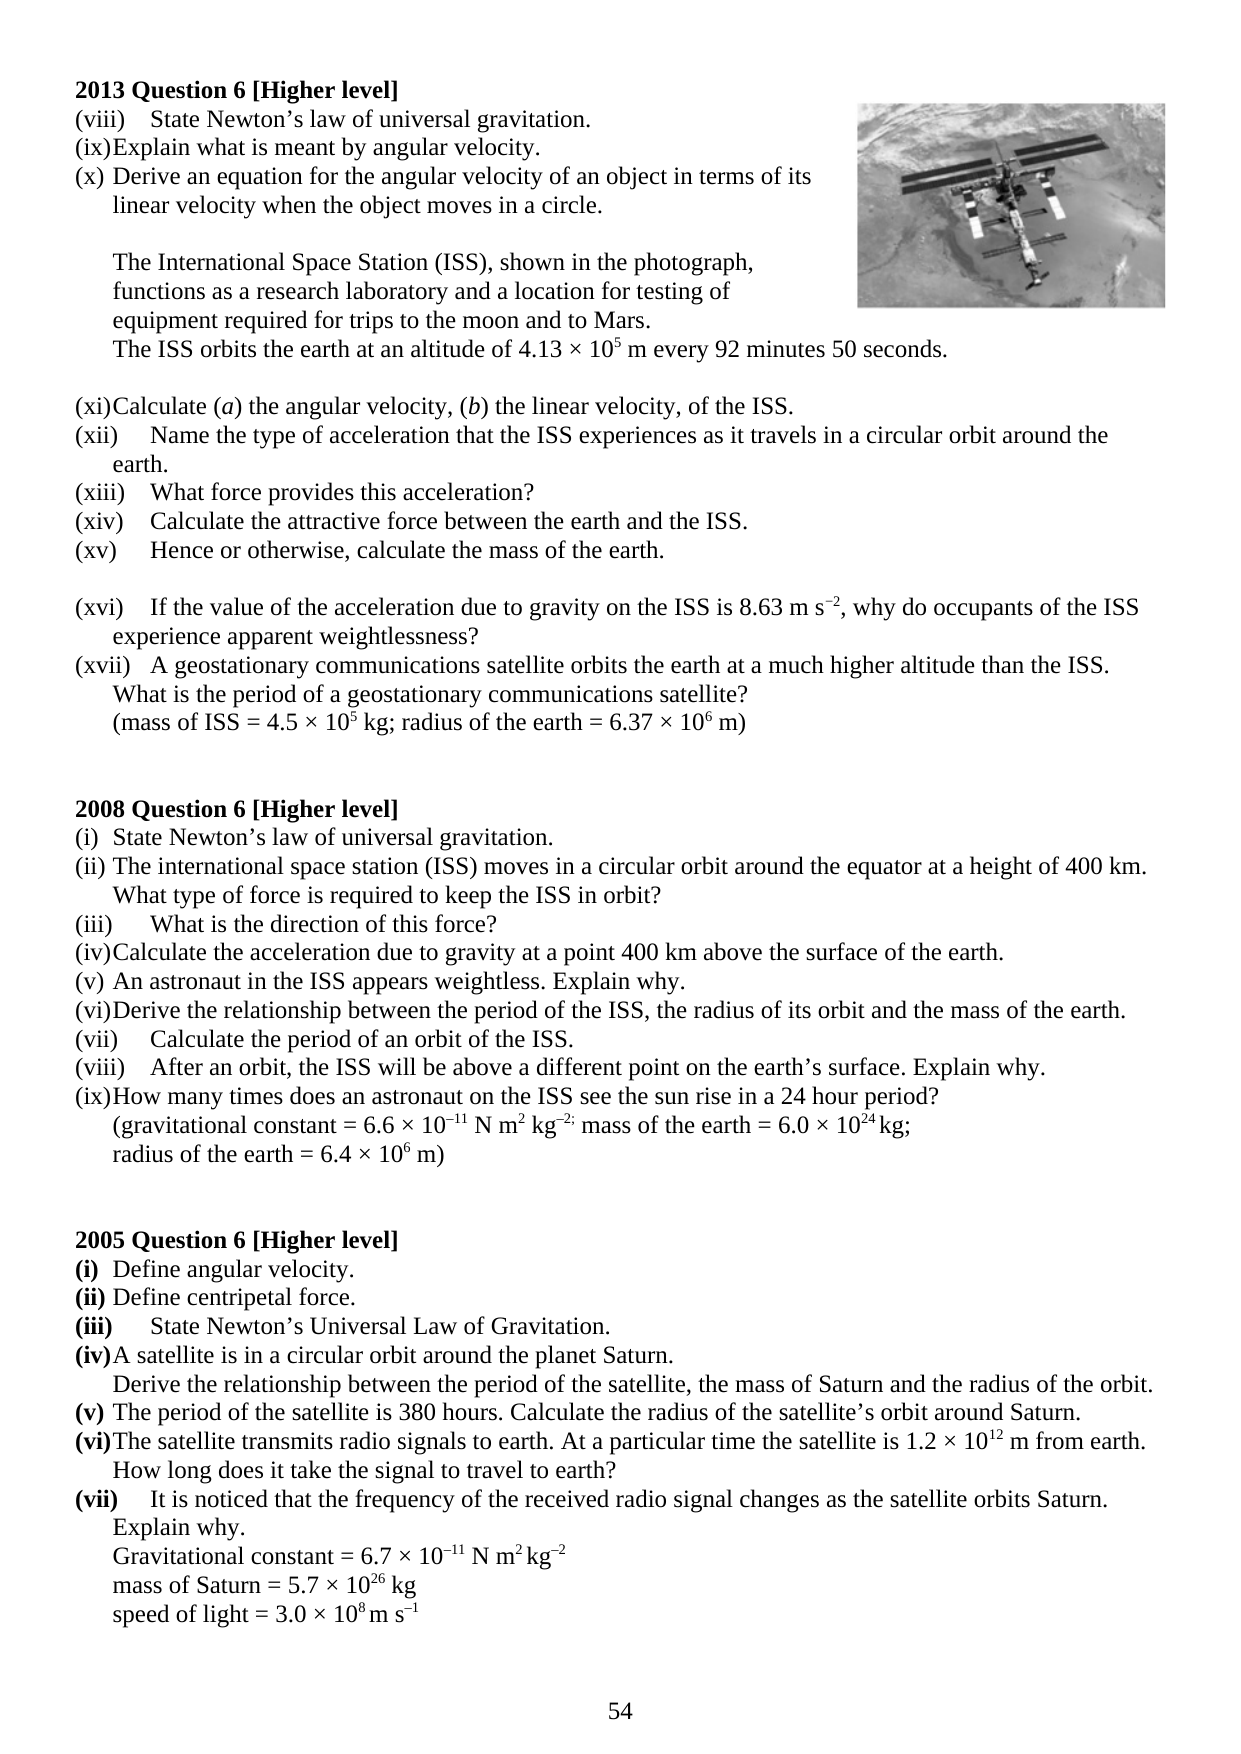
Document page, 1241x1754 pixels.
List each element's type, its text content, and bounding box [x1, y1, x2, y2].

list Derive an equation for the angular velocity of an object in terms of its linear velocity when the object moves in a circle. [75, 161, 855, 219]
list State Newton’s law of universal gravitation. [75, 822, 1165, 851]
list Hence or otherwise, calculate the mass of the earth. [75, 535, 1165, 564]
list Derive the relationship between the period of the ISS, the radius of its orbit and the mass of the earth. [75, 995, 1165, 1024]
list If the value of the acceleration due to gravity on the ISS is 8.63 m s−2, why do occupants of the ISS experience apparent weightlessness? [75, 592, 1165, 650]
list A geostationary communications satellite orbits the earth at a much higher altitude than the ISS. What is the period of a geostationary communications satellite? (mass of ISS = 4.5 × 105 kg; radius of the earth = 6.37 × 106 m) [75, 650, 1165, 736]
list Calculate the acceleration due to gravity at a point 400 km above the surface of the earth. [75, 937, 1165, 966]
list State Newton’s Universal Law of Gravitation. [75, 1311, 1165, 1340]
text 2013 Question 6 [Higher level] [75, 75, 1165, 104]
text 2005 Question 6 [Higher level] [75, 1225, 1165, 1254]
list Calculate the attractive force between the earth and the ISS. [75, 506, 1165, 535]
list Calculate (a) the angular velocity, (b) the linear velocity, of the ISS. [75, 391, 1165, 420]
list The period of the satellite is 380 hours. Calculate the radius of the satellite’s orbit around Saturn. [75, 1397, 1165, 1426]
list Define angular velocity. [75, 1254, 1165, 1282]
list How many times does an astronaut on the ISS see the sun rise in a 24 hour period? (gravitational constant = 6.6 × 10–11 N m2 kg–2; mass of the earth = 6.0 × 1024 kg; radius of the earth = 6.4 × 106 m) [75, 1081, 1165, 1167]
text 2008 Question 6 [Higher level] [75, 794, 1165, 822]
list A satellite is in a circular orbit around the planet Saturn. Derive the relationship between the period of the satellite, the mass of Saturn and the radius of the orbit. [75, 1340, 1165, 1397]
list Name the type of acceleration that the ISS experiences as it travels in a circular orbit around the earth. [75, 420, 1165, 477]
list After an orbit, the ISS will be above a different point on the earth’s surface. Explain why. [75, 1052, 1165, 1081]
list What force provides this acceleration? [75, 477, 1165, 506]
list Define centripetal force. [75, 1282, 1165, 1311]
list What is the direction of this force? [75, 909, 1165, 937]
list The international space station (ISS) moves in a circular orbit around the equator at a height of 400 km. What type of force is required to keep the ISS in orbit? [75, 851, 1165, 909]
list Calculate the period of an orbit of the ISS. [75, 1024, 1165, 1052]
list Explain what is meant by angular velocity. [75, 132, 855, 161]
list It is noticed that the frequency of the received radio signal changes as the satellite orbits Saturn. Explain why. Gravitational constant = 6.7 × 10–11 N m2 kg–2 mass of Saturn = 5.7 × 1026 kg speed of light = 3.0 × 108 m s–1 [75, 1484, 1165, 1627]
list State Newton’s law of universal gravitation. [75, 104, 855, 132]
text The International Space Station (ISS), shown in the photograph, functions as a research laboratory and a location for testing of equipment required for trips to the moon and to Mars. The ISS orbits the earth at an altitude of 4.13 × 105 m every 92 minutes 50 seconds. [112, 247, 1165, 362]
list The satellite transmits radio signals to earth. At a particular time the satellite is 1.2 × 1012 m from earth. How long does it take the signal to travel to earth? [75, 1426, 1165, 1484]
list An astronaut in the ISS appears weightless. Explain why. [75, 966, 1165, 995]
